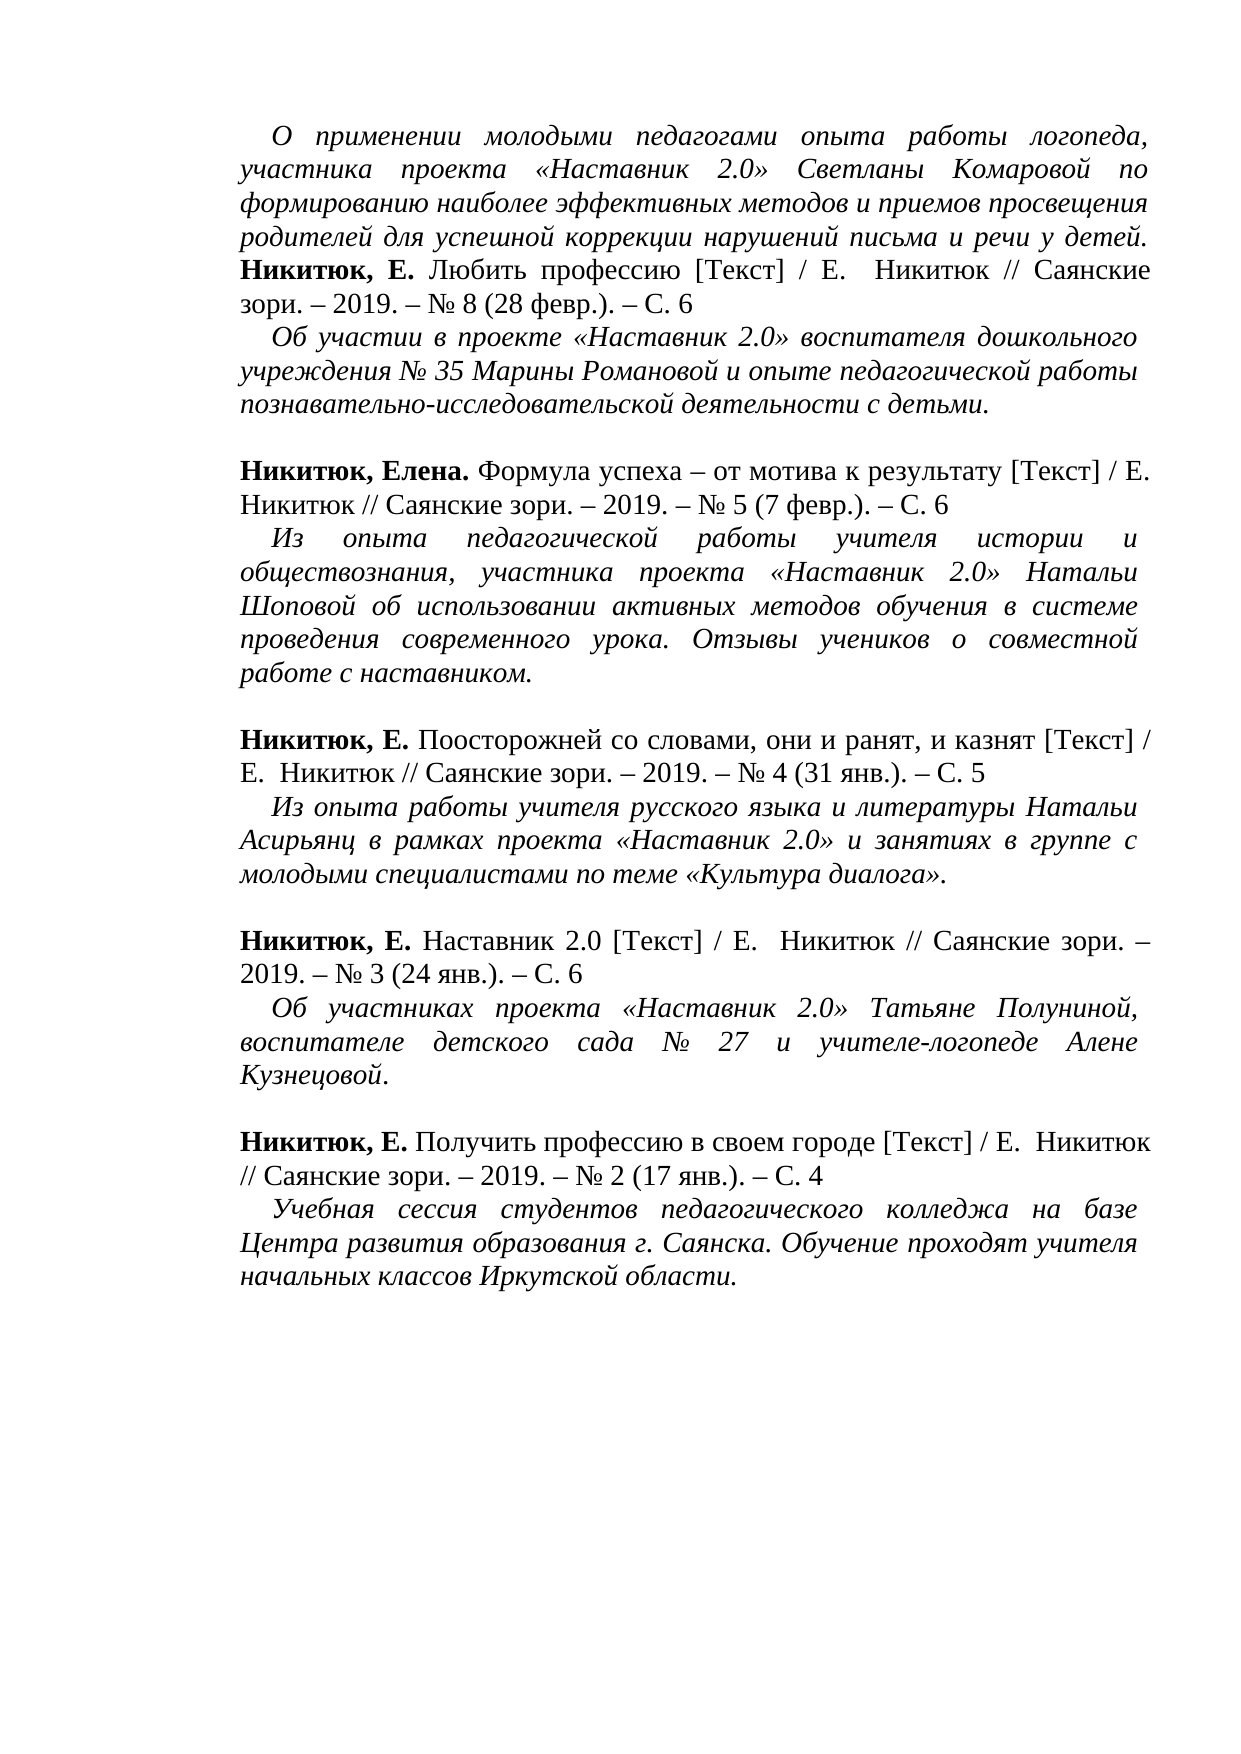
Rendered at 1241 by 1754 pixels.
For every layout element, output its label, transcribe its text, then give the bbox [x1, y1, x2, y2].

text Никитюк, Е. Поосторожней со словами, они и ранят, и казнят [Текст] / Е. Никитюк // Саянские зори. – 2019. – № 4 (31 янв.). – С. 5 [240, 722, 1152, 789]
text Никитюк, Елена. Формула успеха – от мотива к результату [Текст] / Е. Никитюк // Саянские зори. – 2019. – № 5 (7 февр.). – С. 6 [240, 453, 1152, 521]
text Никитюк, Е. Наставник 2.0 [Текст] / Е. Никитюк // Саянские зори. – 2019. – № 3 (24 янв.). – С. 6 [240, 923, 1152, 990]
text Из опыта работы учителя русского языка и литературы Натальи Асирьянц в рамках проекта «Наставник 2.0» и занятиях в группе с молодыми специалистами по теме «Культура диалога». [240, 789, 1141, 889]
text Никитюк, Е. Получить профессию в своем городе [Текст] / Е. Никитюк // Саянские зори. – 2019. – № 2 (17 янв.). – С. 4 [240, 1124, 1152, 1191]
text Учебная сессия студентов педагогического колледжа на базе Центра развития образования г. Саянска. Обучение проходят учителя начальных классов Иркутской области. [240, 1191, 1141, 1292]
text Об участии в проекте «Наставник 2.0» воспитателя дошкольного учреждения № 35 Марины Романовой и опыте педагогической работы познавательно-исследовательской деятельности с детьми. [240, 319, 1141, 420]
text Об участниках проекта «Наставник 2.0» Татьяне Полуниной, воспитателе детского сада № 27 и учителе-логопеде Алене Кузнецовой. [240, 990, 1141, 1091]
text Из опыта педагогической работы учителя истории и обществознания, участника проекта «Наставник 2.0» Натальи Шоповой об использовании активных методов обучения в системе проведения современного урока. Отзывы учеников о совместной работе с наставником. [240, 521, 1141, 688]
text О применении молодыми педагогами опыта работы логопеда, участника проекта «Наставник 2.0» Светланы Комаровой по формированию наиболее эффективных методов и приемов просвещения родителей для успешной коррекции нарушений письма и речи у детей. Никитюк, Е. Любить профессию [Текст] / Е. Никитюк // Саянские зори. – 2019. – № 8 (28 февр.). – С. 6 [240, 118, 1152, 319]
